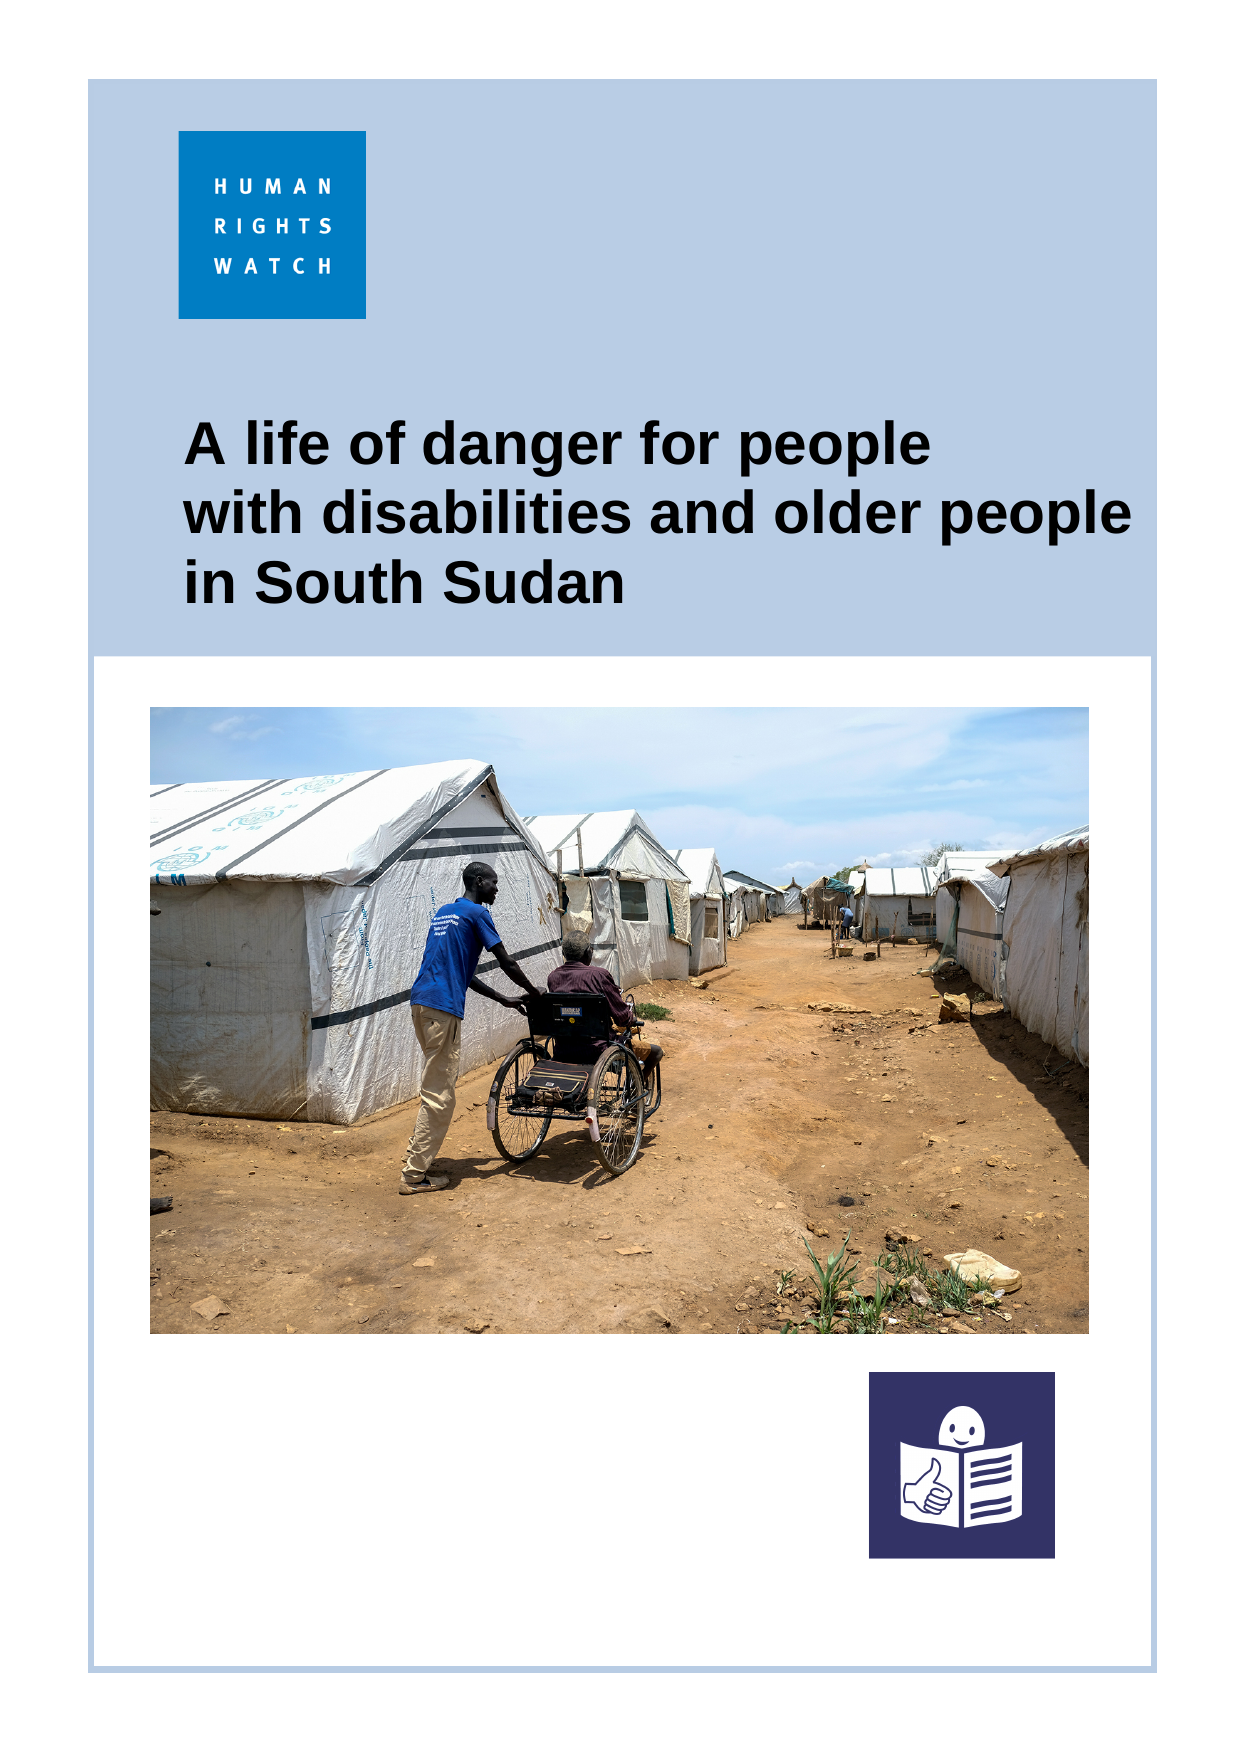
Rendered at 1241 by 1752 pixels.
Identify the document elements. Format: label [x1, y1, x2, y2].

picture [150, 707, 1089, 1334]
picture [868, 1372, 1056, 1559]
picture [178, 133, 366, 319]
